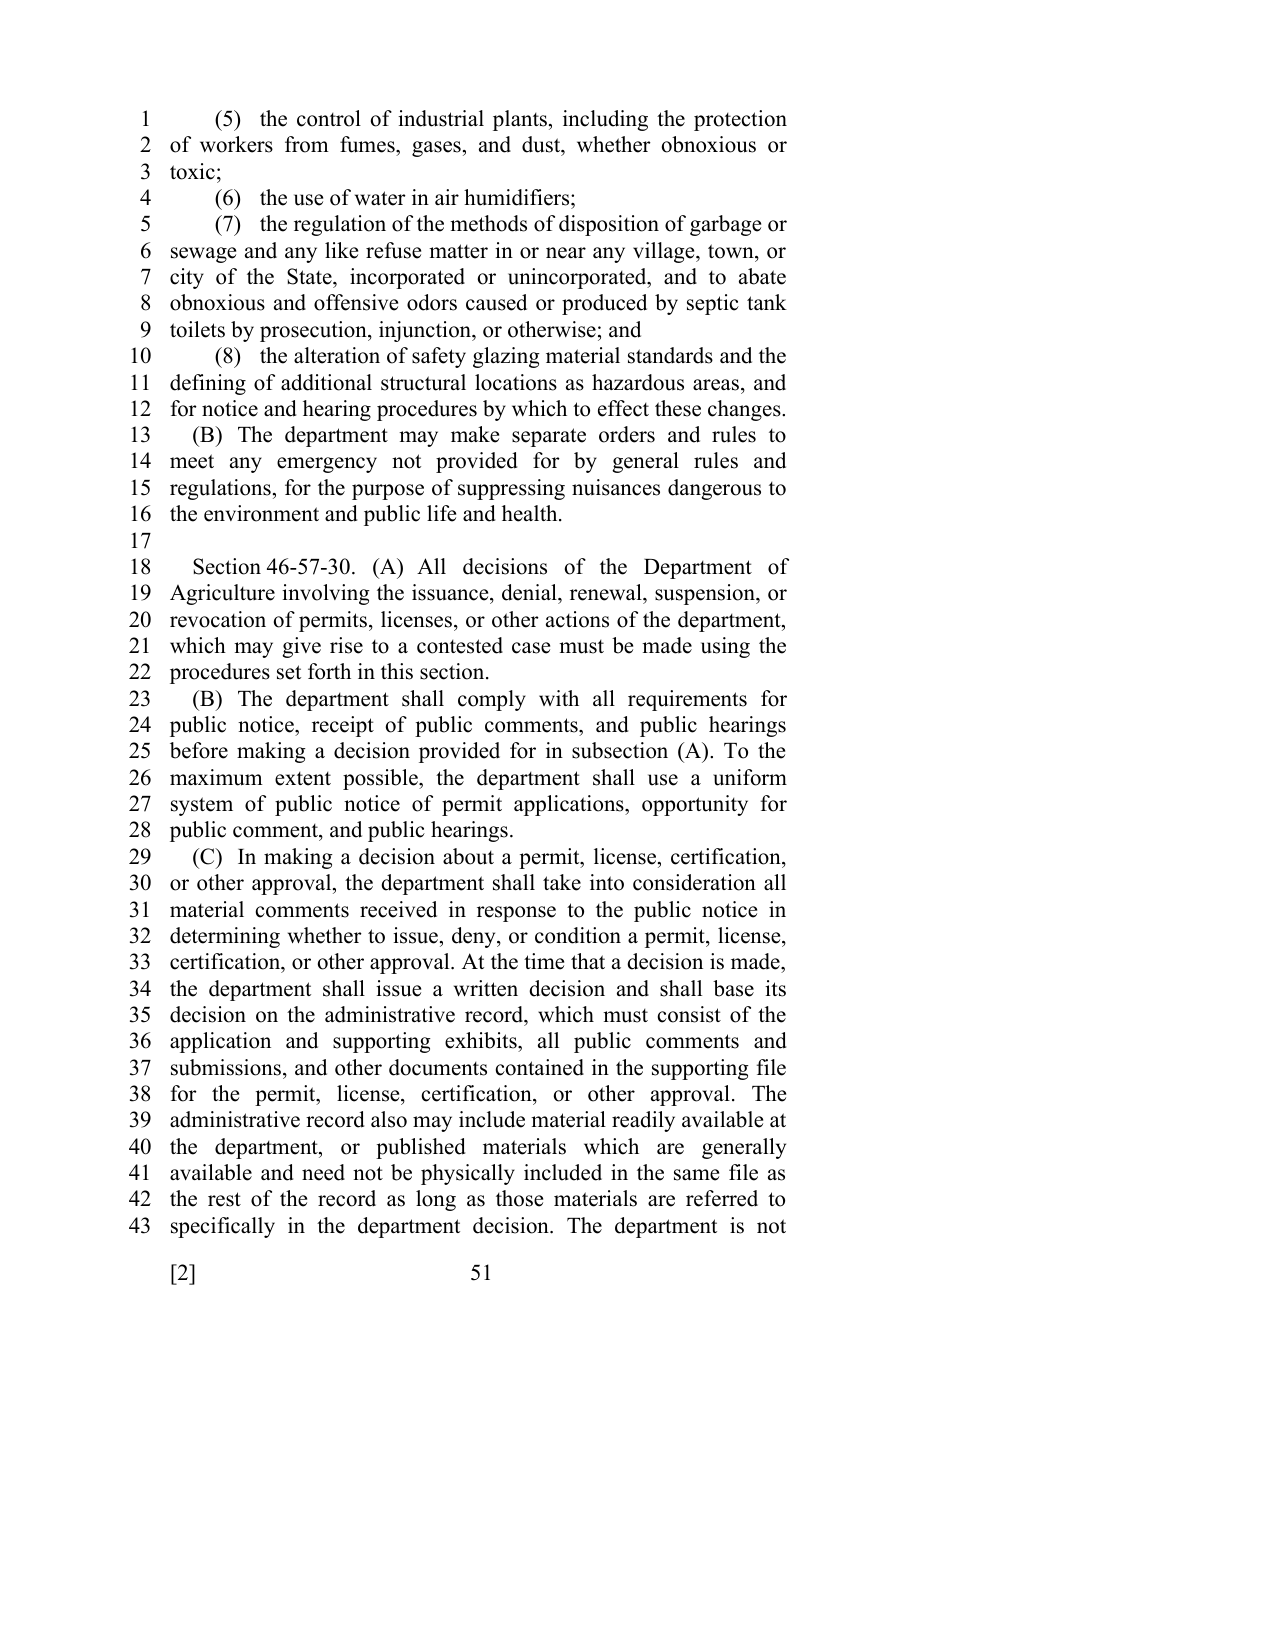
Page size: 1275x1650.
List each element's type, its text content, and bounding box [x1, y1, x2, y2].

text (B) The department may make separate orders and rules to meet any emergency not provided for by general rules and regulations, for the purpose of suppressing nuisances dangerous to the environment and public life and health. [169, 421, 787, 527]
text (5) the control of industrial plants, including the protection of workers from fumes, gases, and dust, whether obnoxious or toxic; [169, 105, 787, 184]
text (8) the alteration of safety glazing material standards and the defining of additional structural locations as hazardous areas, and for notice and hearing procedures by which to effect these changes. [169, 342, 787, 421]
text (6) the use of water in air humidifiers; [169, 184, 787, 210]
text Section 46-57-30. (A) All decisions of the Department of Agriculture involving the issuance, denial, renewal, suspension, or revocation of permits, licenses, or other actions of the department, which may give rise to a contested case must be made using the procedures set forth in this section. [169, 553, 787, 685]
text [169, 843, 787, 1238]
text (B) The department shall comply with all requirements for public notice, receipt of public comments, and public hearings before making a decision provided for in subsection (A). To the maximum extent possible, the department shall use a uniform system of public notice of permit applications, opportunity for public comment, and public hearings. [169, 685, 787, 843]
text (7) the regulation of the methods of disposition of garbage or sewage and any like refuse matter in or near any village, town, or city of the State, incorporated or unincorporated, and to abate obnoxious and offensive odors caused or produced by septic tank toilets by prosecution, injunction, or otherwise; and [169, 210, 787, 342]
